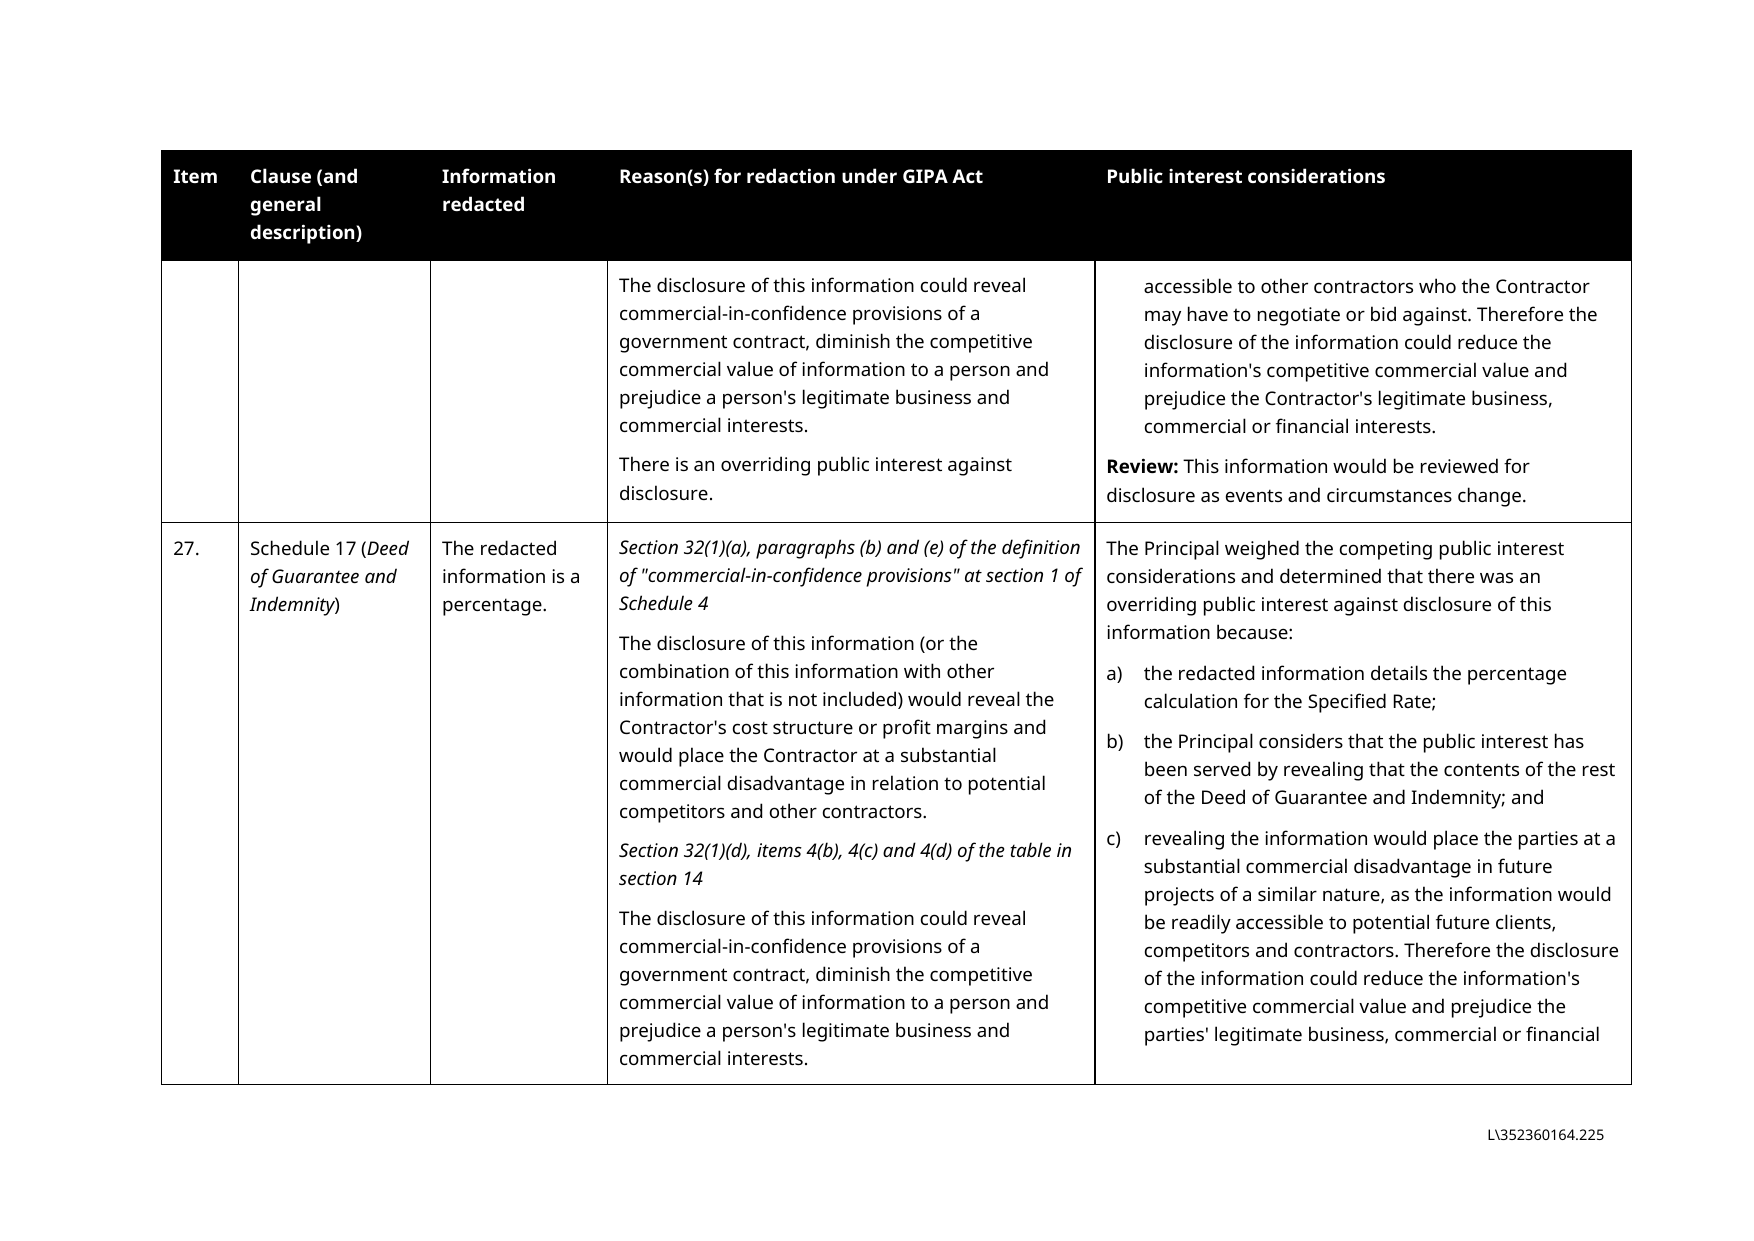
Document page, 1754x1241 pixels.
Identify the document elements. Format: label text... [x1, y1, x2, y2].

table_header Reason(s) for redaction under GIPA Act [608, 151, 1094, 260]
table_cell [1096, 523, 1631, 1084]
table_cell [162, 261, 238, 522]
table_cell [608, 523, 1094, 1084]
table_header Public interest considerations [1096, 151, 1631, 260]
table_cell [1096, 261, 1631, 522]
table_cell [608, 261, 1094, 522]
table_header Information redacted [431, 151, 607, 260]
table_cell [162, 523, 238, 1084]
table_header Clause (and general description) [239, 151, 430, 260]
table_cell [431, 261, 607, 522]
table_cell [431, 523, 607, 1084]
table_header Item [162, 151, 238, 260]
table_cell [239, 523, 430, 1084]
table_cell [239, 261, 430, 522]
